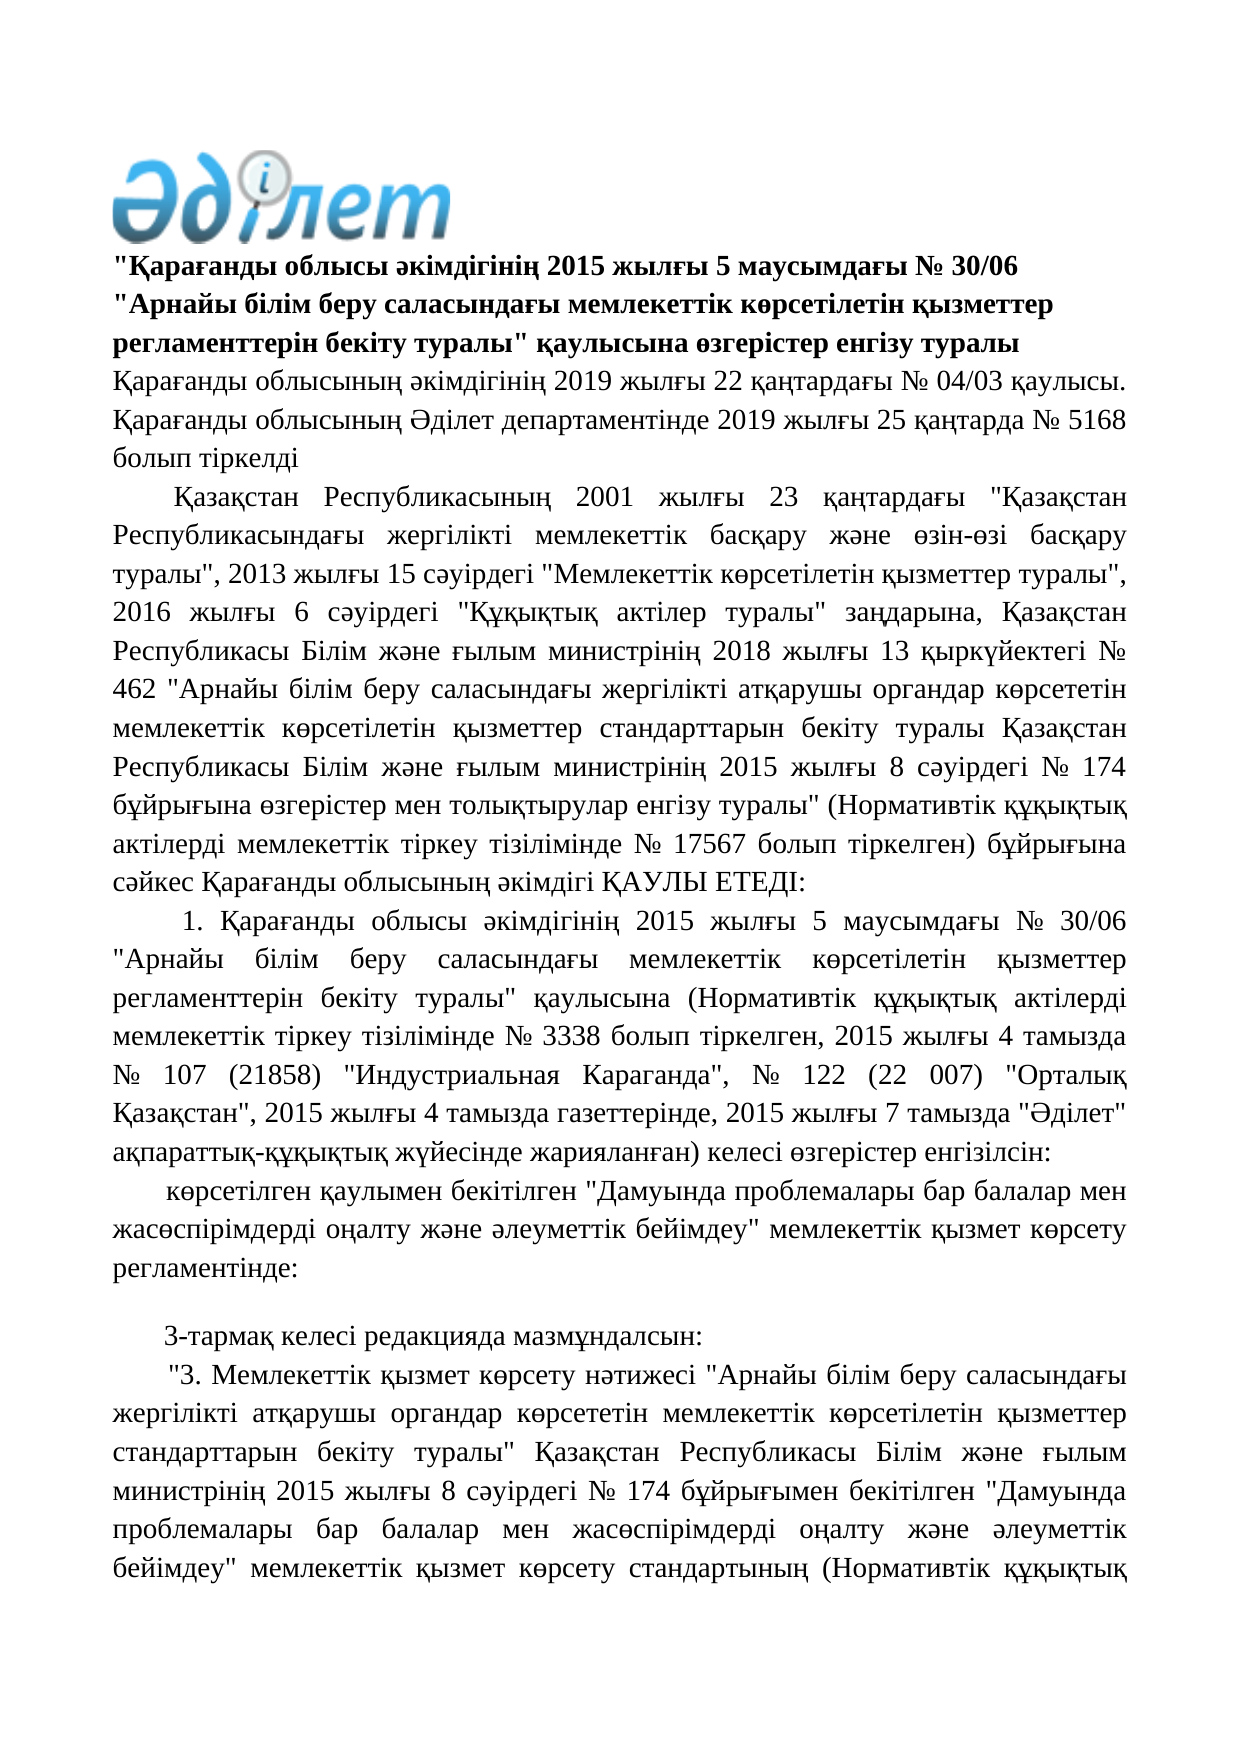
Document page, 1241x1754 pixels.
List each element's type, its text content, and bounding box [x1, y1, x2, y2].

text Қазақстан Республикасының 2001 жылғы 23 қаңтардағы "Қазақстан Республикасындағы жергілікті мемлекеттік басқару және өзін-өзі басқару туралы", 2013 жылғы 15 сәуірдегі "Мемлекеттік көрсетілетін қызметтер туралы", 2016 жылғы 6 сәуірдегі "Құқықтық актілер туралы" заңдарына, Қазақстан Республикасы Білім және ғылым министрінің 2018 жылғы 13 қыркүйектегі № 462 "Арнайы білім беру саласындағы жергілікті атқарушы органдар көрсететін мемлекеттік көрсетілетін қызметтер стандарттарын бекіту туралы Қазақстан Республикасы Білім және ғылым министрінің 2015 жылғы 8 сәуірдегі № 174 бұйрығына өзгерістер мен толықтырулар енгізу туралы" (Нормативтік құқықтық актілерді мемлекеттік тіркеу тізілімінде № 17567 болып тіркелген) бұйрығына сәйкес Қарағанды облысының әкімдігі ҚАУЛЫ ЕТЕДІ: [112, 479, 1128, 898]
text 3-тармақ келесі редакцияда мазмұндалсын: [112, 1318, 1128, 1352]
text 1. Қарағанды облысы әкімдігінің 2015 жылғы 5 маусымдағы № 30/06 "Арнайы білім беру саласындағы мемлекеттік көрсетілетін қызметтер регламенттерін бекіту туралы" қаулысына (Нормативтік құқықтық актілерді мемлекеттік тіркеу тізілімінде № 3338 болып тіркелген, 2015 жылғы 4 тамызда № 107 (21858) "Индустриальная Караганда", № 122 (22 007) "Орталық Қазақстан", 2015 жылғы 4 тамызда газеттерінде, 2015 жылғы 7 тамызда "Әділет" ақпараттық-құқықтық жүйесінде жарияланған) келесі өзгерістер енгізілсін: [112, 903, 1128, 1168]
picture [112, 150, 451, 244]
text көрсетілген қаулымен бекітілген "Дамуында проблемалары бар балалар мен жасөспірімдерді оңалту және әлеуметтік бейімдеу" мемлекеттік қызмет көрсету регламентінде: [112, 1173, 1128, 1283]
text Қарағанды облысының әкімдігінің 2019 жылғы 22 қаңтардағы № 04/03 қаулысы. Қарағанды облысының Әділет департаментінде 2019 жылғы 25 қаңтарда № 5168 болып тіркелді [112, 363, 1128, 474]
text "Қарағанды облысы әкімдігінің 2015 жылғы 5 маусымдағы № 30/06 "Арнайы білім беру саласындағы мемлекеттік көрсетілетін қызметтер регламенттерін бекіту туралы" қаулысына өзгерістер енгізу туралы [112, 248, 1128, 358]
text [112, 1357, 1128, 1583]
